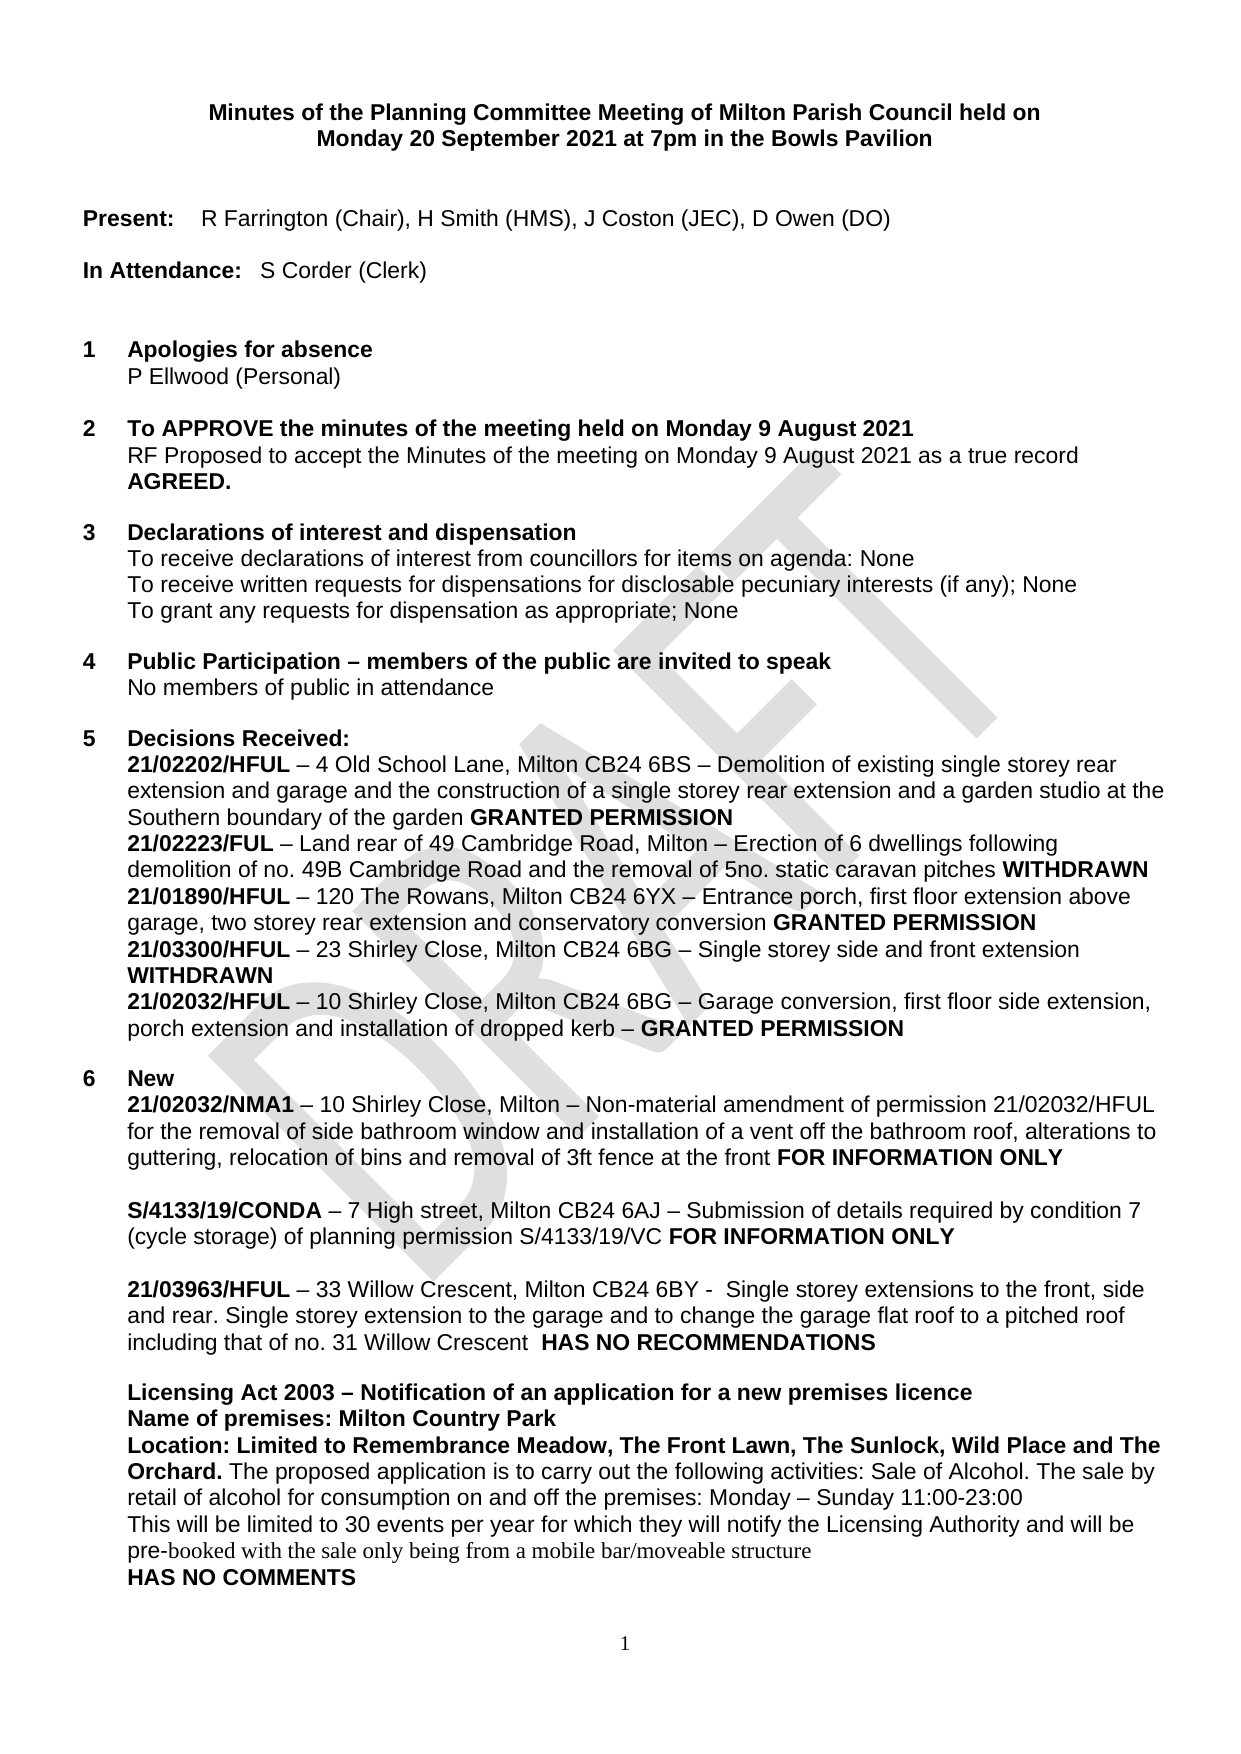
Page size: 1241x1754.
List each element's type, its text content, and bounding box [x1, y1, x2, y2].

list New 21/02032/NMA1 – 10 Shirley Close, Milton – Non-material amendment of permission 21/02032/HFUL for the removal of side bathroom window and installation of a vent off the bathroom roof, alterations to guttering, relocation of bins and removal of 3ft fence at the front FOR INFORMATION ONLY S/4133/19/CONDA – 7 High street, Milton CB24 6AJ – Submission of details required by condition 7 (cycle storage) of planning permission S/4133/19/VC FOR INFORMATION ONLY 21/03963/HFUL – 33 Willow Crescent, Milton CB24 6BY - Single storey extensions to the front, side and rear. Single storey extension to the garage and to change the garage flat roof to a pitched roof including that of no. 31 Willow Crescent HAS NO RECOMMENDATIONS [83, 1065, 1167, 1379]
subtitle In Attendance: S Corder (Clerk) [83, 257, 1167, 283]
text Monday 20 September 2021 at 7pm in the Bowls Pavilion [83, 125, 1167, 152]
list Decisions Received: 21/02202/HFUL – 4 Old School Lane, Milton CB24 6BS – Demolition of existing single storey rear extension and garage and the construction of a single storey rear extension and a garden studio at the Southern boundary of the garden GRANTED PERMISSION 21/02223/FUL – Land rear of 49 Cambridge Road, Milton – Erection of 6 dwellings following demolition of no. 49B Cambridge Road and the removal of 5no. static caravan pitches WITHDRAWN 21/01890/HFUL – 120 The Rowans, Milton CB24 6YX – Entrance porch, first floor extension above garage, two storey rear extension and conservatory conversion GRANTED PERMISSION 21/03300/HFUL – 23 Shirley Close, Milton CB24 6BG – Single storey side and front extension WITHDRAWN 21/02032/HFUL – 10 Shirley Close, Milton CB24 6BG – Garage conversion, first floor side extension, porch extension and installation of dropped kerb – GRANTED PERMISSION [83, 725, 1167, 1065]
list To APPROVE the minutes of the meeting held on Monday 9 August 2021 RF Proposed to accept the Minutes of the meeting on Monday 9 August 2021 as a true record AGREED. [83, 415, 1167, 518]
list Public Participation – members of the public are invited to speak No members of public in attendance [83, 648, 1167, 725]
subtitle Present: R Farrington (Chair), H Smith (HMS), J Coston (JEC), D Owen (DO) [83, 204, 1167, 231]
list Declarations of interest and dispensation To receive declarations of interest from councillors for items on agenda: None To receive written requests for dispensations for disclosable pecuniary interests (if any); None To grant any requests for dispensation as appropriate; None [83, 518, 1167, 648]
text Minutes of the Planning Committee Meeting of Milton Parish Council held on [83, 99, 1167, 125]
list Licensing Act 2003 – Notification of an application for a new premises licence Name of premises: Milton Country Park Location: Limited to Remembrance Meadow, The Front Lawn, The Sunlock, Wild Place and The Orchard. The proposed application is to carry out the following activities: Sale of Alcohol. The sale by retail of alcohol for consumption on and off the premises: Monday – Sunday 11:00-23:00 This will be limited to 30 events per year for which they will notify the Licensing Authority and will be pre-booked with the sale only being from a mobile bar/moveable structure HAS NO COMMENTS [127, 1379, 1167, 1590]
list Apologies for absence P Ellwood (Personal) [83, 336, 1167, 389]
